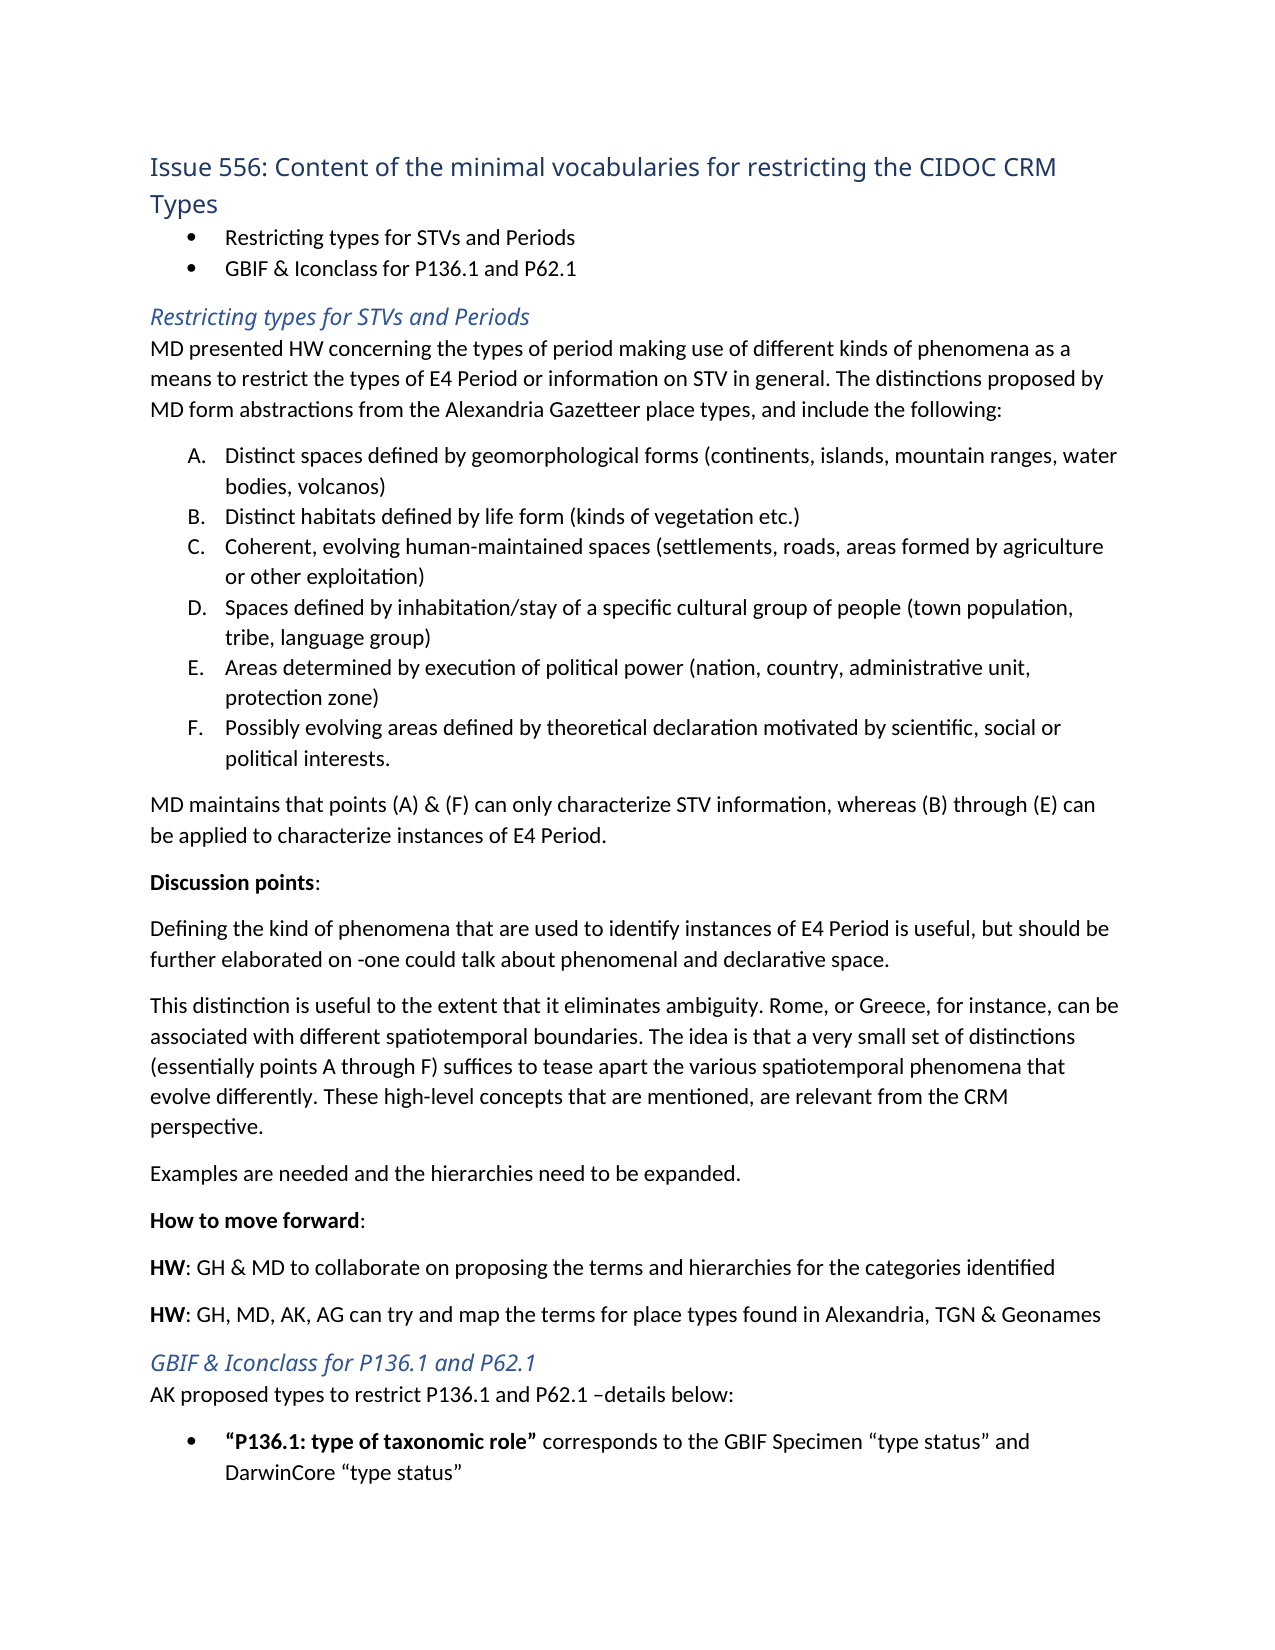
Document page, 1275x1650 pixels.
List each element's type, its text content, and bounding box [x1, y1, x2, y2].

subtitle Issue 556: Content of the minimal vocabularies for restricting the CIDOC CRM Types [150, 150, 1125, 221]
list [187, 1427, 1125, 1486]
text MD maintains that points (A) & (F) can only characterize STV information, whereas (B) through (E) can be applied to characterize instances of E4 Period. [150, 791, 1125, 849]
list Spaces defined by inhabitation/stay of a specific cultural group of people (town population, tribe, language group) [187, 593, 1125, 651]
list Restricting types for STVs and Periods [187, 223, 1125, 252]
list Distinct spaces defined by geomorphological forms (continents, islands, mountain ranges, water bodies, volcanos) [187, 442, 1125, 500]
subtitle Restricting types for STVs and Periods [150, 301, 1125, 332]
text This distinction is useful to the extent that it eliminates ambiguity. Rome, or Greece, for instance, can be associated with different spatiotemporal boundaries. The idea is that a very small set of distinctions (essentially points A through F) suffices to tease apart the various spatiotemporal phenomena that evolve differently. These high-level concepts that are mentioned, are relevant from the CRM perspective. [150, 992, 1125, 1141]
text AK proposed types to restrict P136.1 and P62.1 –details below: [150, 1381, 1125, 1409]
list GBIF & Iconclass for P136.1 and P62.1 [187, 254, 1125, 282]
list Possibly evolving areas defined by theoretical declaration motivated by scientific, social or political interests. [187, 713, 1125, 772]
list Distinct habitats defined by life form (kinds of vegetation etc.) [187, 502, 1125, 530]
list Coherent, evolving human-maintained spaces (settlements, roads, areas formed by agriculture or other exploitation) [187, 532, 1125, 591]
text Examples are needed and the hierarchies need to be expanded. [150, 1159, 1125, 1187]
list Areas determined by execution of political power (nation, country, administrative unit, protection zone) [187, 653, 1125, 711]
subtitle GBIF & Iconclass for P136.1 and P62.1 [150, 1347, 1125, 1378]
text Discussion points: [150, 868, 1125, 896]
text HW: GH & MD to collaborate on proposing the terms and hierarchies for the categories identified [150, 1253, 1125, 1281]
text Defining the kind of phenomena that are used to identify instances of E4 Period is useful, but should be further elaborated on -one could talk about phenomenal and declarative space. [150, 914, 1125, 973]
text MD presented HW concerning the types of period making use of different kinds of phenomena as a means to restrict the types of E4 Period or information on STV in general. The distinctions proposed by MD form abstractions from the Alexandria Gazetteer place types, and include the following: [150, 334, 1125, 423]
text How to move forward: [150, 1206, 1125, 1234]
text HW: GH, MD, AK, AG can try and map the terms for place types found in Alexandria, TGN & Geonames [150, 1300, 1125, 1328]
